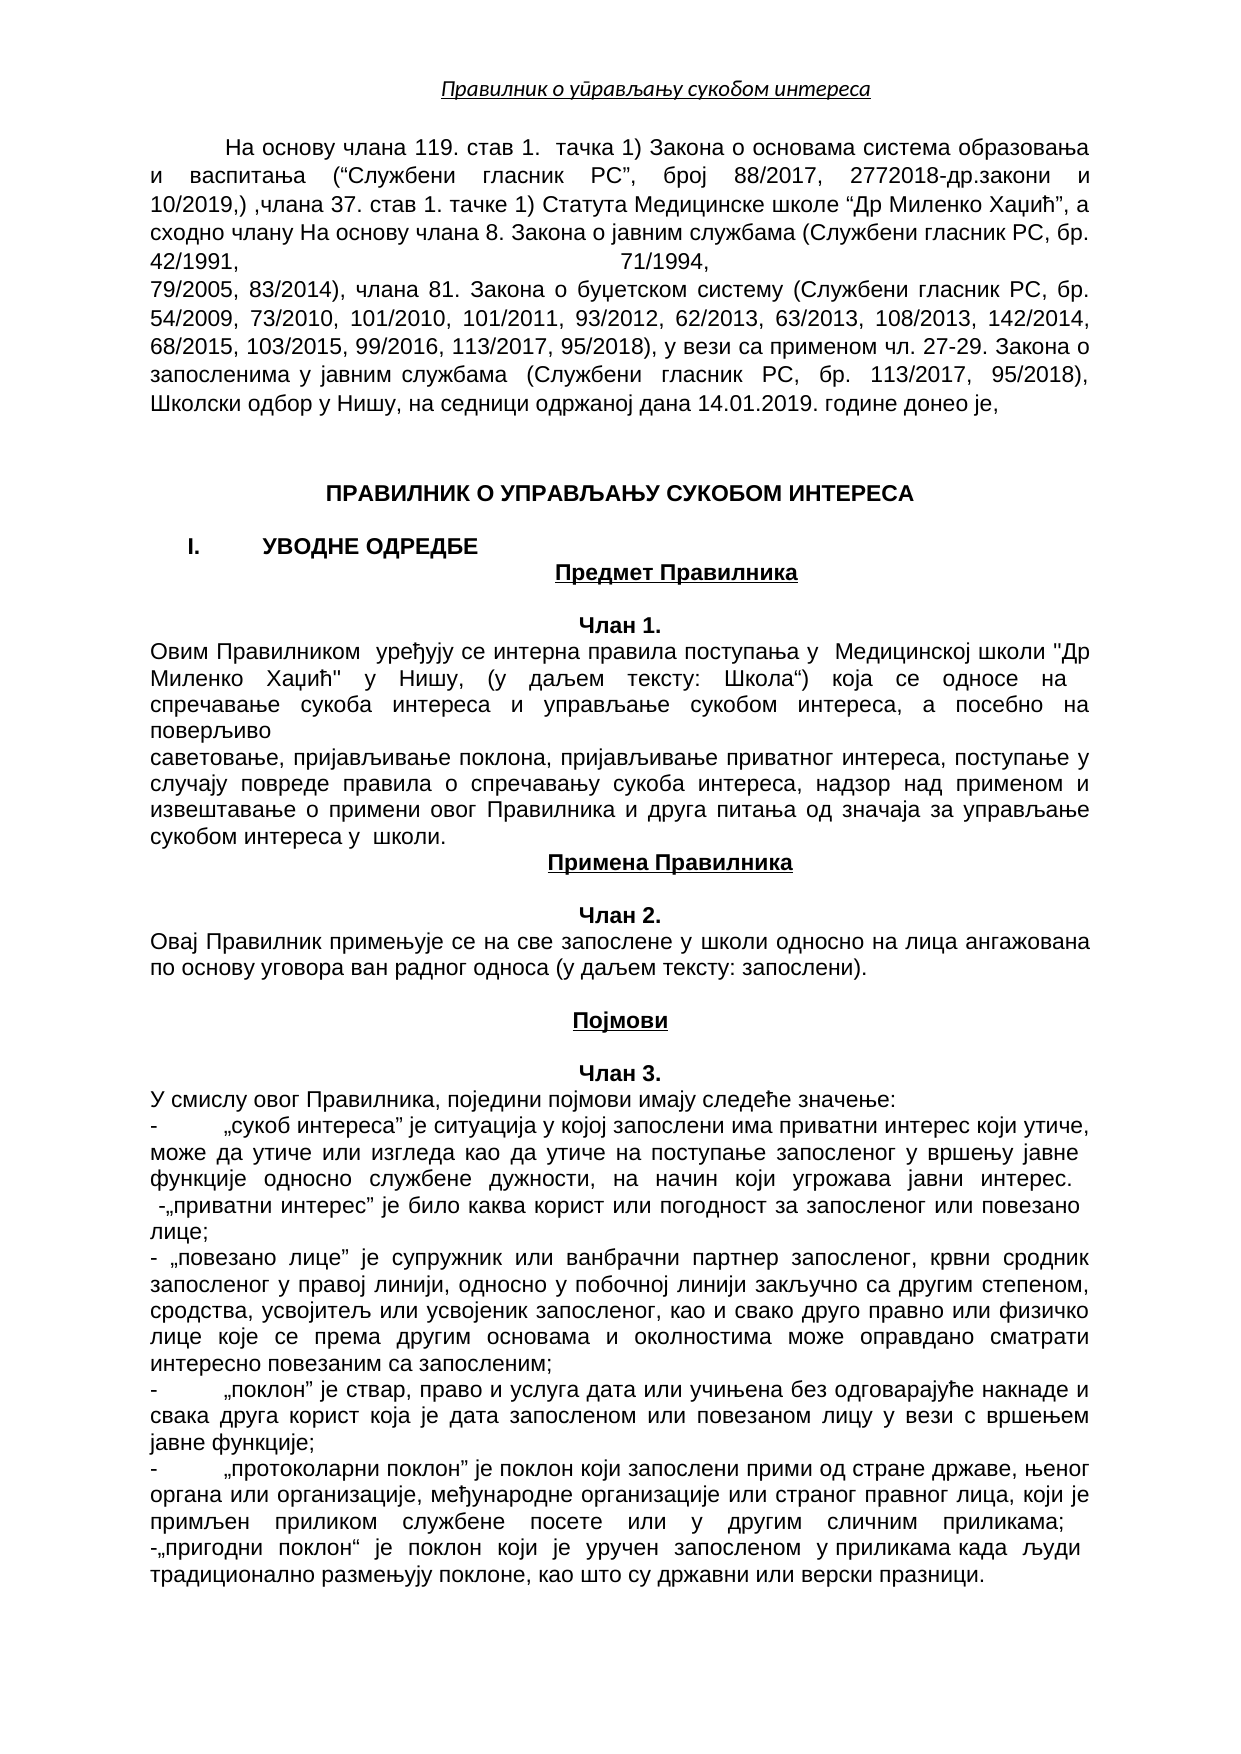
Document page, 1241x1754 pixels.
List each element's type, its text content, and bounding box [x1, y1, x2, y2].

text У смислу овог Правилника, поједини појмови имају следеће значење: [150, 1086, 1090, 1112]
text Примена Правилника [242, 849, 1090, 875]
list УВОДНЕ ОДРЕДБЕ [187, 533, 1090, 559]
text - „поклон” је ствар, право и услуга дата или учињена без одговарајуће накнаде и свака друга корист која је дата запосленом или повезаном лицу у вези с вршењем јавне функције; [150, 1376, 1090, 1455]
text Овим Правилником уређују се интерна правила поступања у Медицинској школи ''Др Миленко Хаџић'' у Нишу, (у даљем тексту: Школа“) која се односе на спречавање сукоба интереса и управљање сукобом интереса, а посебно на поверљиво саветовање, пријављивање поклона, пријављивање приватног интереса, поступање у случају повреде правила о спречавању сукоба интереса, надзор над применом и извештавање о примени овог Правилника и друга питања од значаја за управљање сукобом интереса у школи. [150, 638, 1090, 849]
text Појмови [150, 1007, 1090, 1033]
text Члан 2. [150, 902, 1090, 928]
text - „сукоб интереса” је ситуација у којој запослени има приватни интерес који утиче, може да утиче или изгледа као да утиче на поступање запосленог у вршењу јавне функције односно службене дужности, на начин који угрожава јавни интерес. -„приватни интерес” је било каква корист или погодност за запосленог или повезано лице; [150, 1112, 1090, 1244]
text - „повезано лице” је супружник или ванбрачни партнер запосленог, крвни сродник запосленог у правој линији, односно у побочној линији закључно са другим степеном, сродства, усвојитељ или усвојеник запосленог, као и свако друго правно или физичко лице које се према другим основама и околностима може оправдано сматрати интересно повезаним са запосленим; [150, 1244, 1090, 1376]
text - „протоколарни поклон” је поклон који запослени прими од стране државе, њеног органа или организације, међународне организације или страног правног лица, који је примљен приликом службене посете или у другим сличним приликама; -„пригодни поклон“ је поклон који је уручен запосленом у приликама када људи традиционално размењују поклоне, као што су државни или верски празници. [150, 1455, 1090, 1587]
text ПРАВИЛНИК О УПРАВЉАЊУ СУКОБОМ ИНТЕРЕСА [150, 480, 1090, 506]
text Предмет Правилника [262, 559, 1090, 585]
text На основу члана 119. став 1. тачка 1) Закона о основама система образовања и васпитања (“Службени гласник РС”, број 88/2017, 2772018-др.закони и 10/2019,) ,члана 37. став 1. тачке 1) Статута Медицинске школе “Др Миленко Хаџић”, а сходно члану На основу члана 8. Закона о јавним службама (Службени гласник РС, бр. 42/1991, 71/1994, 79/2005, 83/2014), члана 81. Закона о буџетском систему (Службени гласник РС, бр. 54/2009, 73/2010, 101/2010, 101/2011, 93/2012, 62/2013, 63/2013, 108/2013, 142/2014, 68/2015, 103/2015, 99/2016, 113/2017, 95/2018), у вези са применом чл. 27-29. Закона о запосленима у јавним службама (Службени гласник РС, бр. 113/2017, 95/2018), Школски одбор у Нишу, на седници одржаној дана 14.01.2019. године донео је, [150, 134, 1090, 416]
text Овај Правилник примењује се на све запослене у школи односно на лица ангажована по основу уговора ван радног односа (у даљем тексту: запослени). [150, 928, 1090, 981]
text Члан 1. [150, 612, 1090, 638]
text Члан 3. [150, 1060, 1090, 1086]
